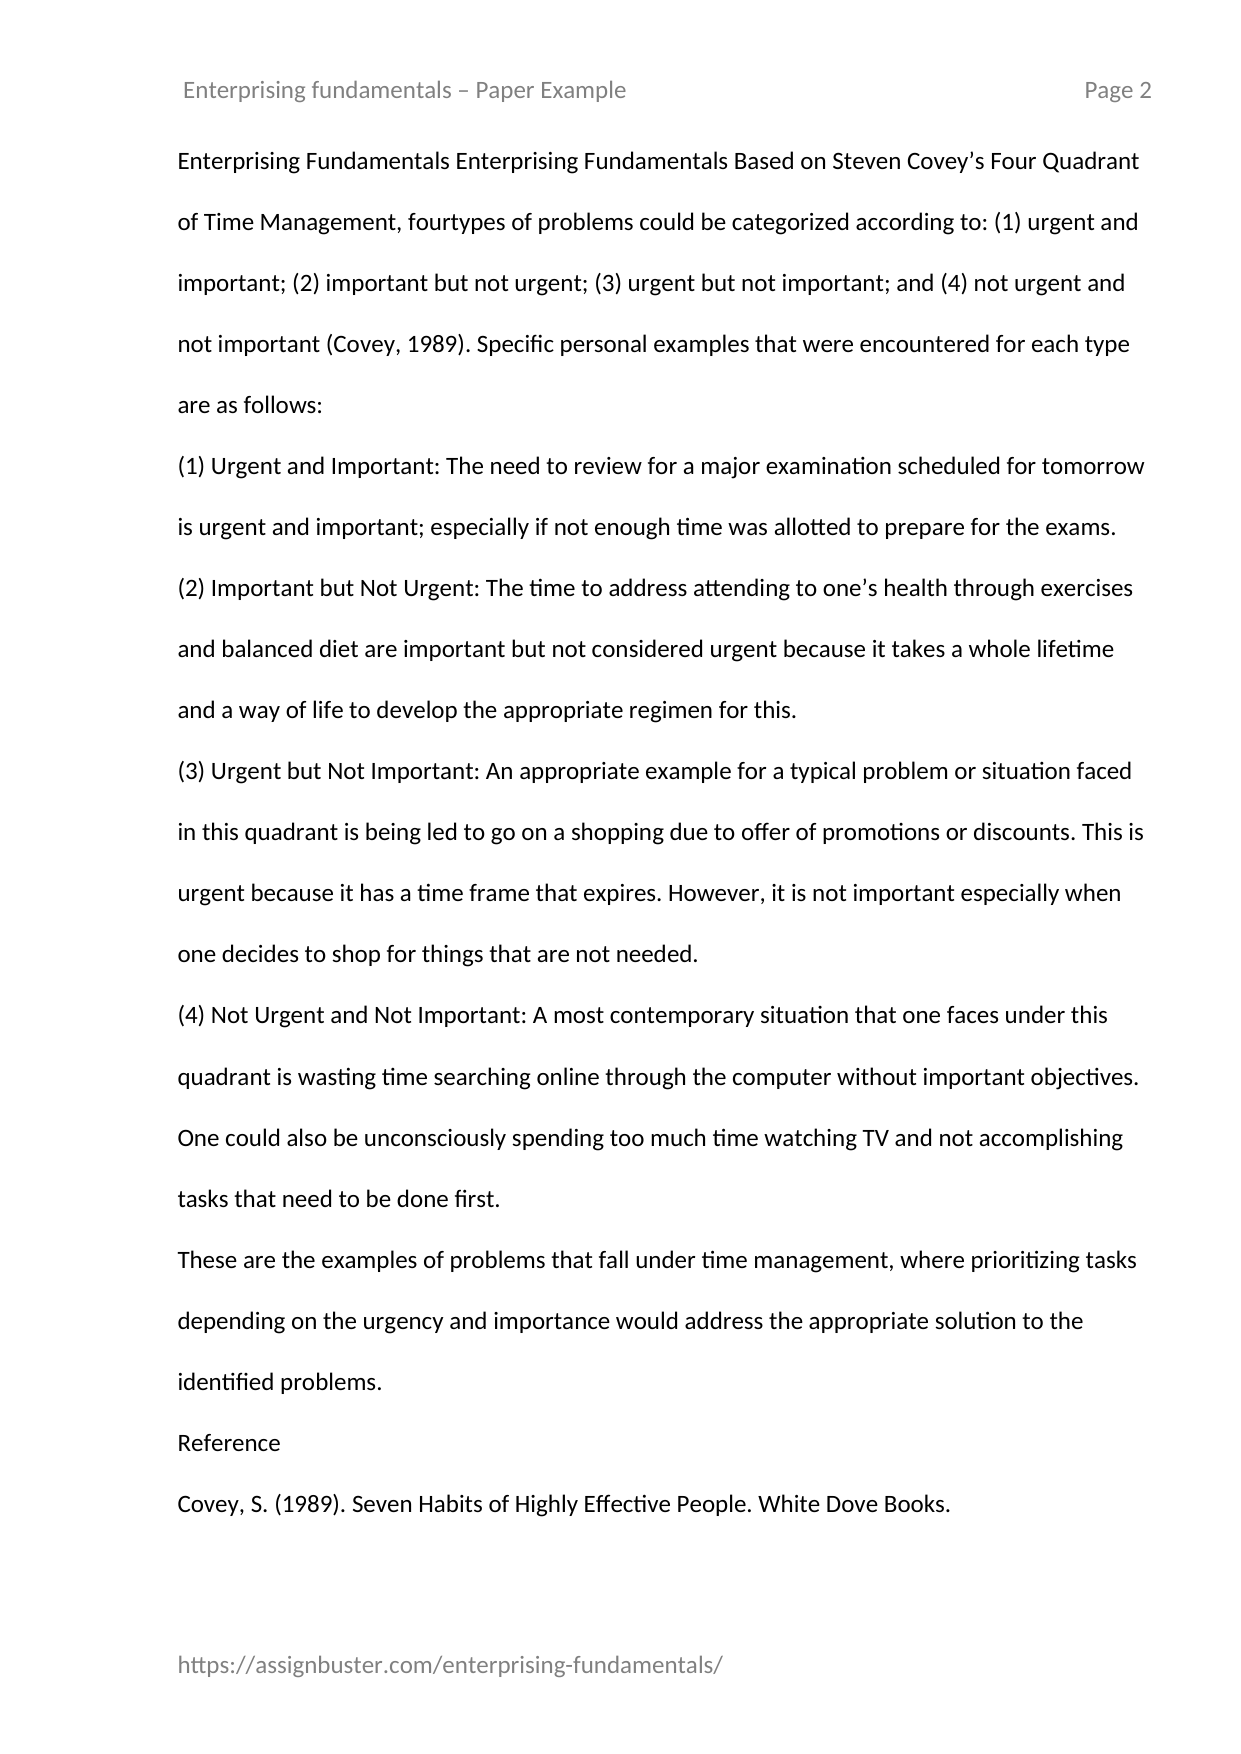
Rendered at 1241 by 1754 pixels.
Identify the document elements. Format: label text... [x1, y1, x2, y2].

text Enterprising Fundamentals Enterprising Fundamentals Based on Steven Covey’s Four Quadrant of Time Management, fourtypes of problems could be categorized according to: (1) urgent and important; (2) important but not urgent; (3) urgent but not important; and (4) not urgent and not important (Covey, 1989). Specific personal examples that were encountered for each type are as follows: (1) Urgent and Important: The need to review for a major examination scheduled for tomorrow is urgent and important; especially if not enough time was allotted to prepare for the exams. (2) Important but Not Urgent: The time to address attending to one’s health through exercises and balanced diet are important but not considered urgent because it takes a whole lifetime and a way of life to develop the appropriate regimen for this. (3) Urgent but Not Important: An appropriate example for a typical problem or situation faced in this quadrant is being led to go on a shopping due to offer of promotions or discounts. This is urgent because it has a time frame that expires. However, it is not important especially when one decides to shop for things that are not needed. (4) Not Urgent and Not Important: A most contemporary situation that one faces under this quadrant is wasting time searching online through the computer without important objectives. One could also be unconsciously spending too much time watching TV and not accomplishing tasks that need to be done first. These are the examples of problems that fall under time management, where prioritizing tasks depending on the urgency and importance would address the appropriate solution to the identified problems. Reference Covey, S. (1989). Seven Habits of Highly Effective People. White Dove Books. [177, 145, 1152, 1518]
